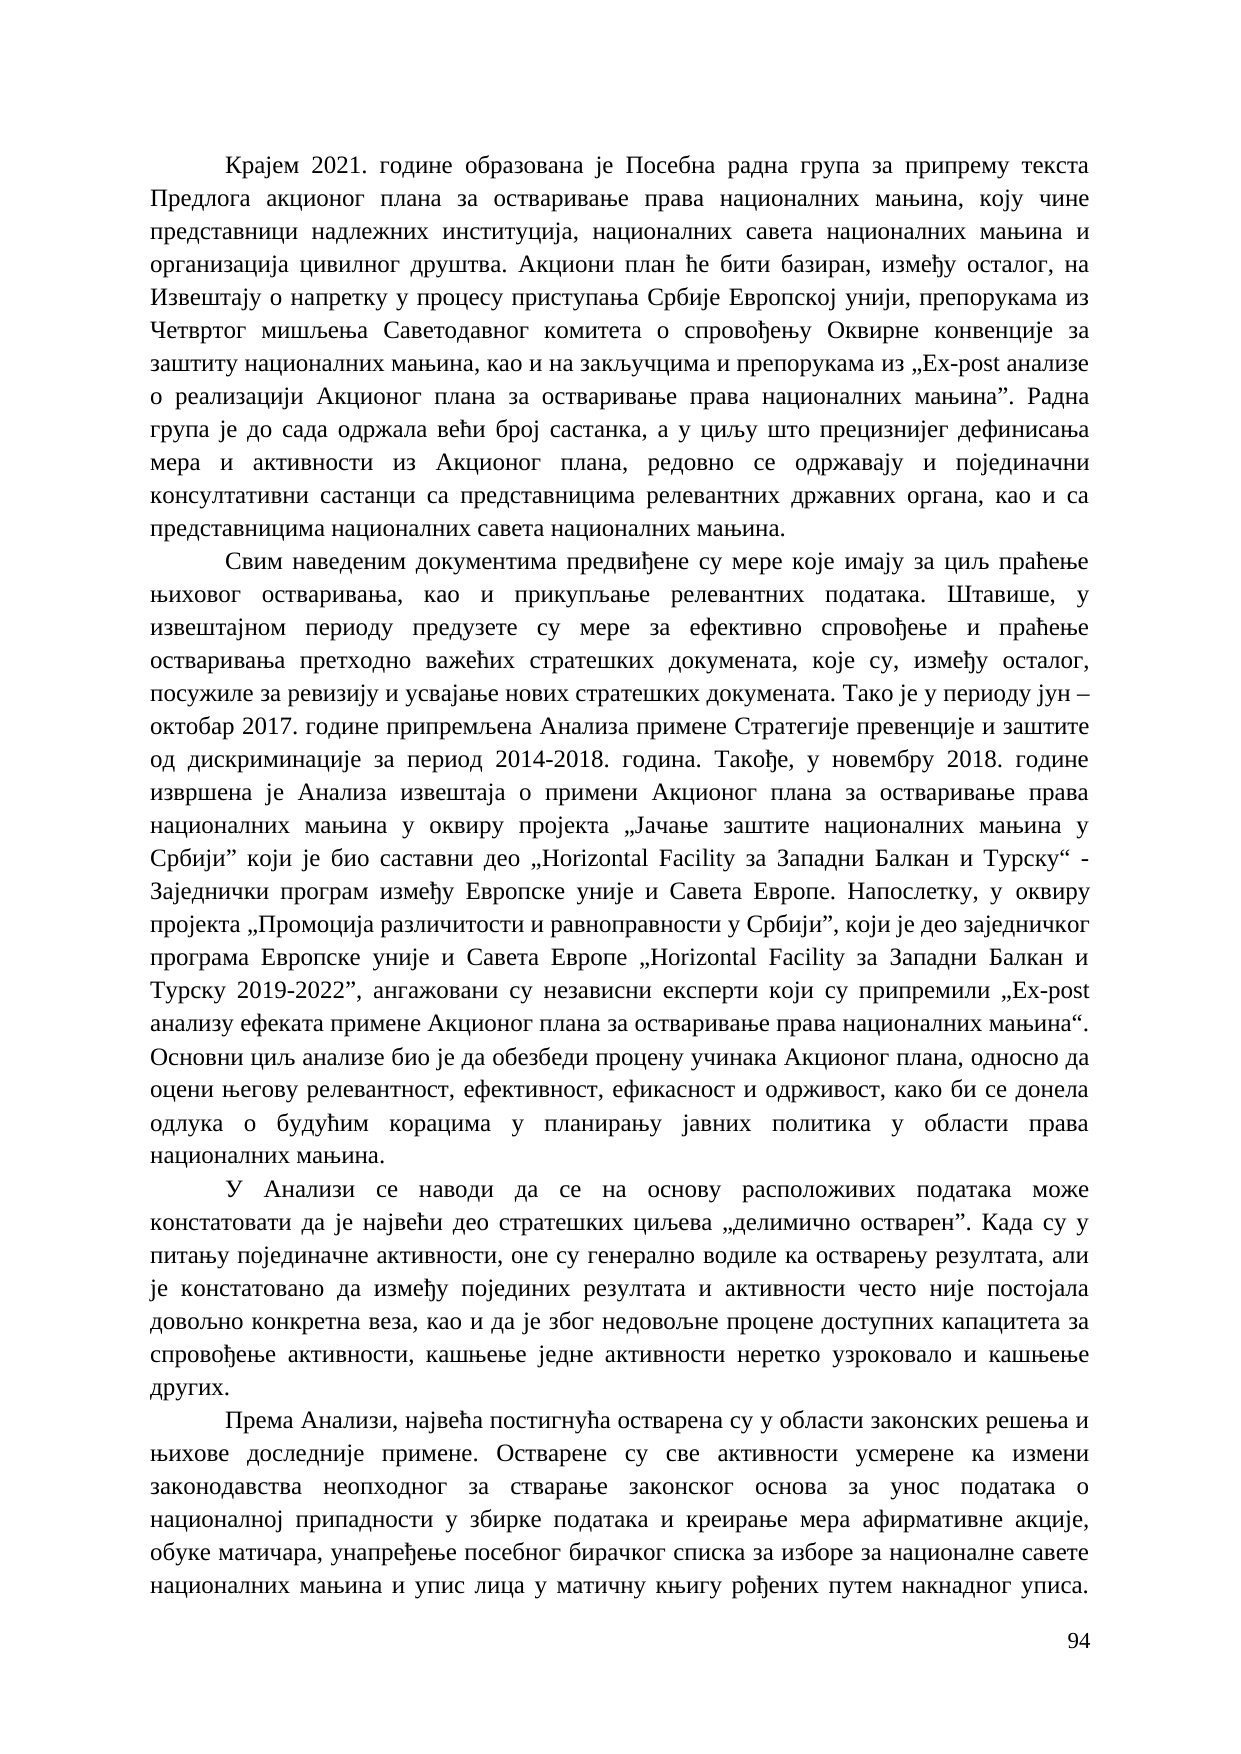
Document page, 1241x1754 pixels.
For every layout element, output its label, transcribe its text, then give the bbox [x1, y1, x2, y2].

text У Анализи се наводи да се на основу расположивих података може констатовати да је највећи део стратешких циљева „делимично остварен”. Када су у питању појединачне активности, оне су генерално водиле ка остварењу резултата, али је констатовано да између појединих резултата и активности често није постојала довољно конкретна веза, као и да је због недовољне процене доступних капацитета за спровођење активности, кашњење једне активности неретко узроковало и кашњење других. [150, 1174, 1090, 1401]
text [150, 1405, 1090, 1599]
text Свим наведеним документима предвиђене су мере које имају за циљ праћење њиховог остваривања, као и прикупљање релевантних података. Штавише, у извештајном периоду предузете су мере за ефективно спровођење и праћење остваривања претходно важећих стратешких докумената, које су, између осталог, посужиле за ревизију и усвајање нових стратешких докумената. Тако је у периоду јун – октобар 2017. године припремљена Анализа примене Стратегије превенције и заштите од дискриминације за период 2014-2018. година. Такође, у новембру 2018. године извршена је Анализа извештаја о примени Акционог плана за остваривање права националних мањина у оквиру пројекта „Јачање заштите националних мањина у Србији” који је био саставни део „Horizontal Facility за Западни Балкан и Турску“ - Заједнички програм између Европске уније и Савета Европе. Напослетку, у оквиру пројекта „Промоција различитости и равноправности у Србији”, који је део заједничког програма Европске уније и Савета Европе „Horizontal Facility за Западни Балкан и Турску 2019-2022”, ангажовани су независни експерти који су припремили „Еx-post анализу ефеката примене Акционог плана за остваривање права националних мањина“. Основни циљ анализе био је да обезбеди процену учинака Акционог плана, односно да оцени његову релевантност, ефективност, ефикасност и одрживост, како би се донела одлука о будућим корацима у планирању јавних политика у области права националних мањина. [150, 546, 1090, 1169]
text Крајем 2021. године образована је Посебна радна група за припрему текста Предлога акционог плана за остваривање права националних мањина, коју чине представници надлежних институција, националних савета националних мањина и организација цивилног друштва. Акциони план ће бити базиран, између осталог, на Извештају о напретку у процесу приступања Србије Европској унији, препорукама из Четвртог мишљења Саветодавног комитета о спровођењу Оквирне конвенције за заштиту националних мањина, као и на закључцима и препорукама из „Ex-post aнализе о реализацији Акционог плана за остваривање права националних мањина”. Радна група је до сада одржала већи број састанка, а у циљу што прецизнијег дефинисања мера и активности из Акционог плана, редовно се одржавају и појединачни консултативни састанци са представницима релевантних државних органа, као и са представницима националних савета националних мањина. [150, 150, 1090, 542]
